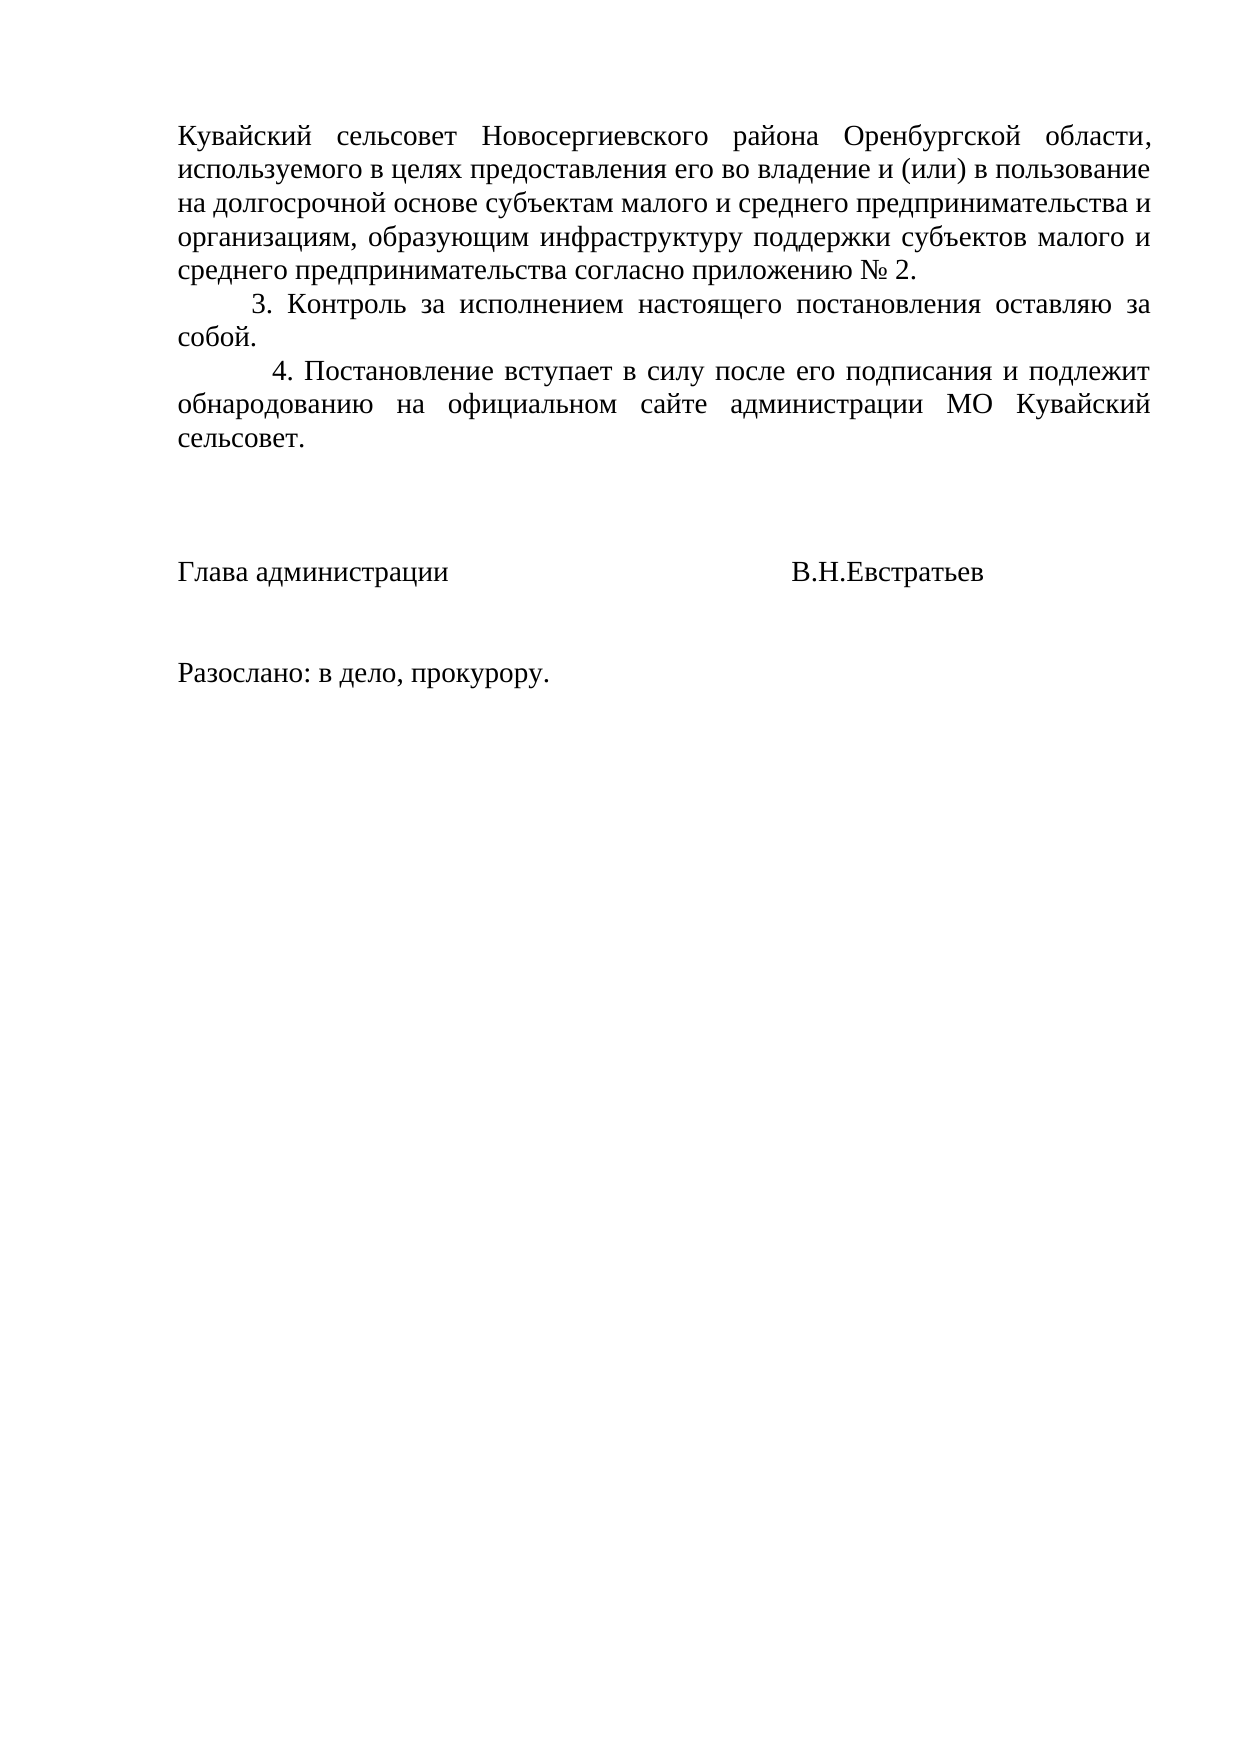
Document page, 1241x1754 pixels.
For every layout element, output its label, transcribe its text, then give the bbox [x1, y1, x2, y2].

text 4. Постановление вступает в силу после его подписания и подлежит обнародованию на официальном сайте администрации МО Кувайский сельсовет. [177, 353, 1152, 453]
text 3. Контроль за исполнением настоящего постановления оставляю за собой. [177, 286, 1152, 353]
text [177, 118, 1152, 286]
text Разослано: в дело, прокурору. [177, 655, 1152, 688]
text Глава администрации В.Н.Евстратьев [177, 554, 1152, 588]
